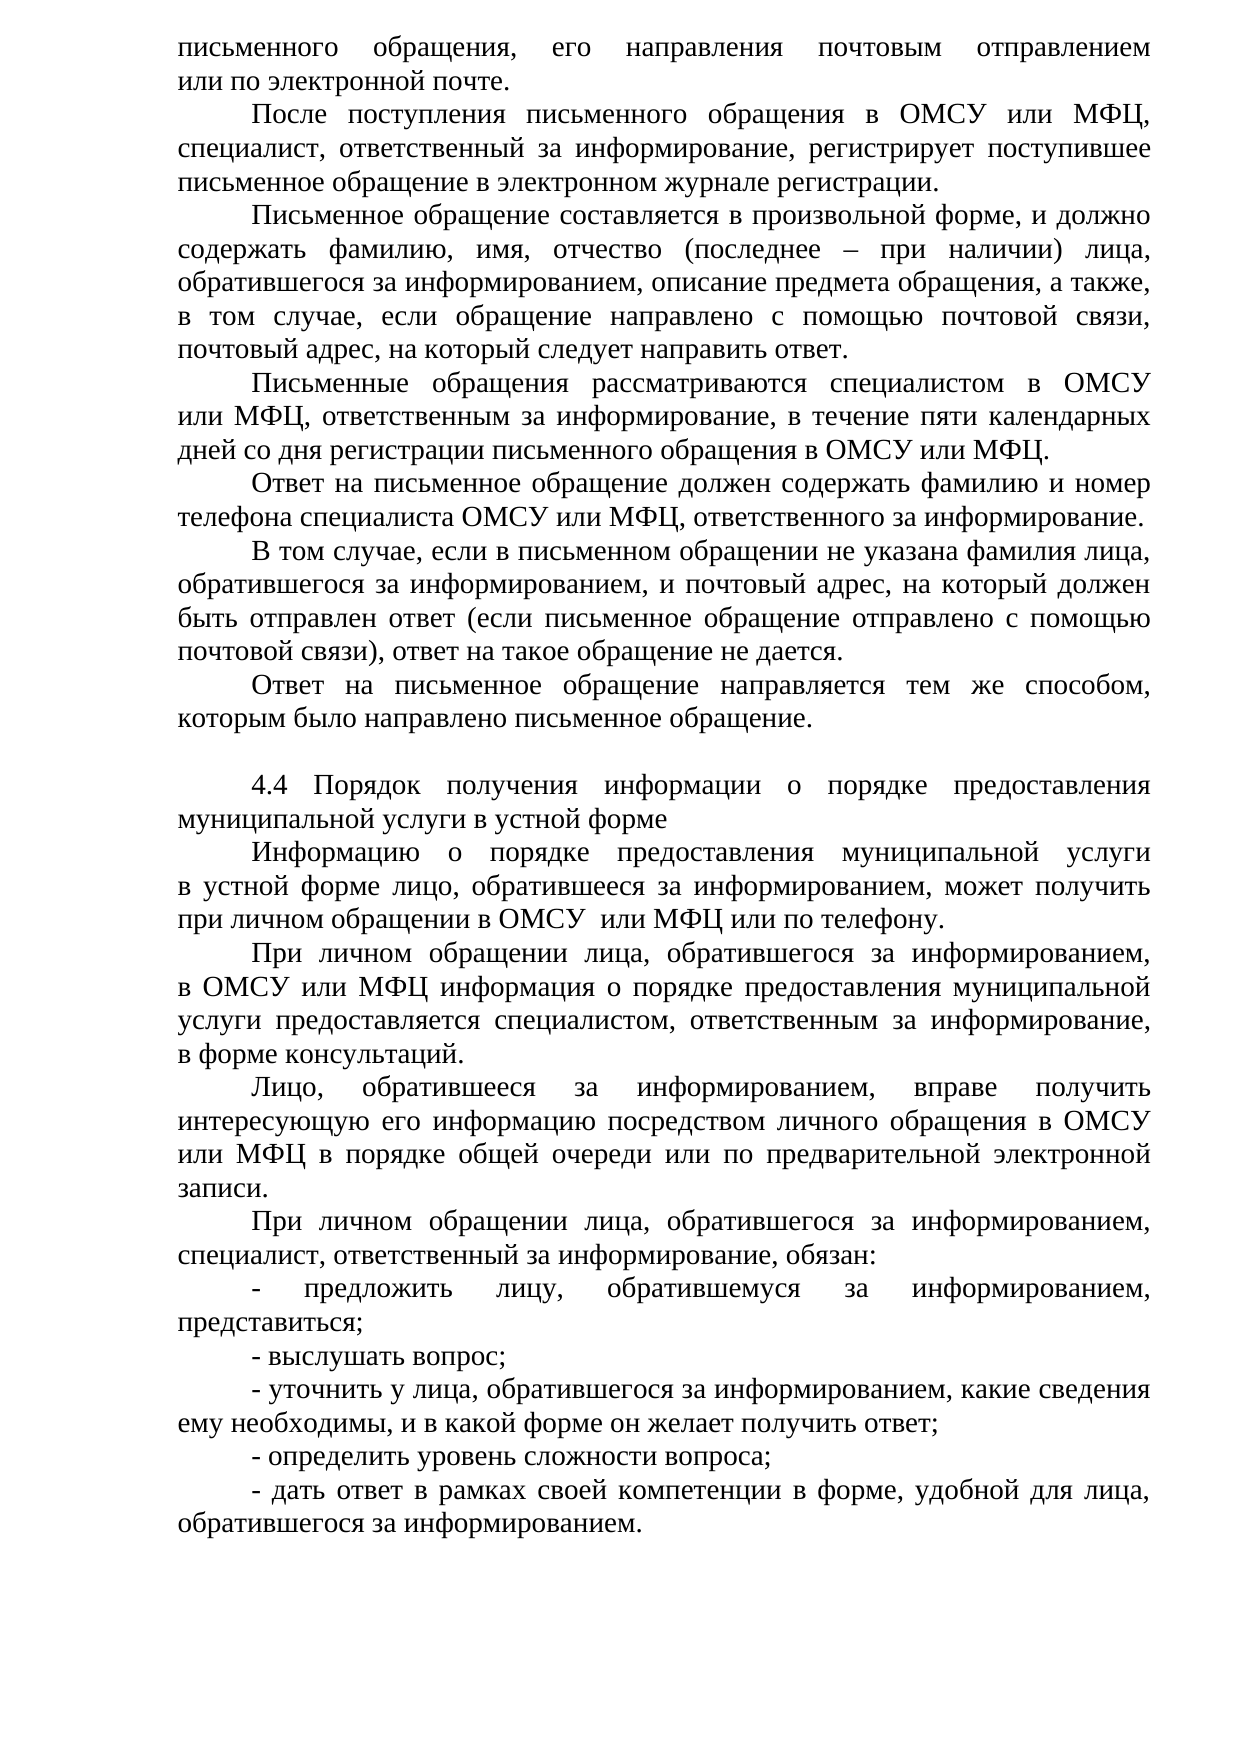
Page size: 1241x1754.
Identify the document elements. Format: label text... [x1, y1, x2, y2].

text Письменные обращения рассматриваются специалистом в ОМСУ или МФЦ, ответственным за информирование, в течение пяти календарных дней со дня регистрации письменного обращения в ОМСУ или МФЦ. [177, 365, 1152, 466]
text При личном обращении лица, обратившегося за информированием, в ОМСУ или МФЦ информация о порядке предоставления муниципальной услуги предоставляется специалистом, ответственным за информирование, в форме консультаций. [177, 935, 1152, 1069]
text При личном обращении лица, обратившегося за информированием, специалист, ответственный за информирование, обязан: [177, 1203, 1152, 1271]
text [177, 29, 1152, 97]
text В том случае, если в письменном обращении не указана фамилия лица, обратившегося за информированием, и почтовый адрес, на который должен быть отправлен ответ (если письменное обращение отправлено с помощью почтовой связи), ответ на такое обращение не дается. [177, 533, 1152, 667]
text - уточнить у лица, обратившегося за информированием, какие сведения ему необходимы, и в какой форме он желает получить ответ; [177, 1371, 1152, 1438]
text 4.4 Порядок получения информации о порядке предоставления муниципальной услуги в устной форме [177, 767, 1152, 834]
text - предложить лицу, обратившемуся за информированием, представиться; [177, 1271, 1152, 1338]
text Ответ на письменное обращение направляется тем же способом, которым было направлено письменное обращение. [177, 667, 1152, 734]
text Лицо, обратившееся за информированием, вправе получить интересующую его информацию посредством личного обращения в ОМСУ или МФЦ в порядке общей очереди или по предварительной электронной записи. [177, 1069, 1152, 1203]
text Письменное обращение составляется в произвольной форме, и должно содержать фамилию, имя, отчество (последнее – при наличии) лица, обратившегося за информированием, описание предмета обращения, а также, в том случае, если обращение направлено с помощью почтовой связи, почтовый адрес, на который следует направить ответ. [177, 197, 1152, 365]
text - дать ответ в рамках своей компетенции в форме, удобной для лица, обратившегося за информированием. [177, 1472, 1152, 1539]
text - выслушать вопрос; [177, 1338, 1152, 1371]
text - определить уровень сложности вопроса; [177, 1438, 1152, 1472]
text Информацию о порядке предоставления муниципальной услуги в устной форме лицо, обратившееся за информированием, может получить при личном обращении в ОМСУ или МФЦ или по телефону. [177, 834, 1152, 935]
text После поступления письменного обращения в ОМСУ или МФЦ, специалист, ответственный за информирование, регистрирует поступившее письменное обращение в электронном журнале регистрации. [177, 97, 1152, 197]
text Ответ на письменное обращение должен содержать фамилию и номер телефона специалиста ОМСУ или МФЦ, ответственного за информирование. [177, 466, 1152, 533]
